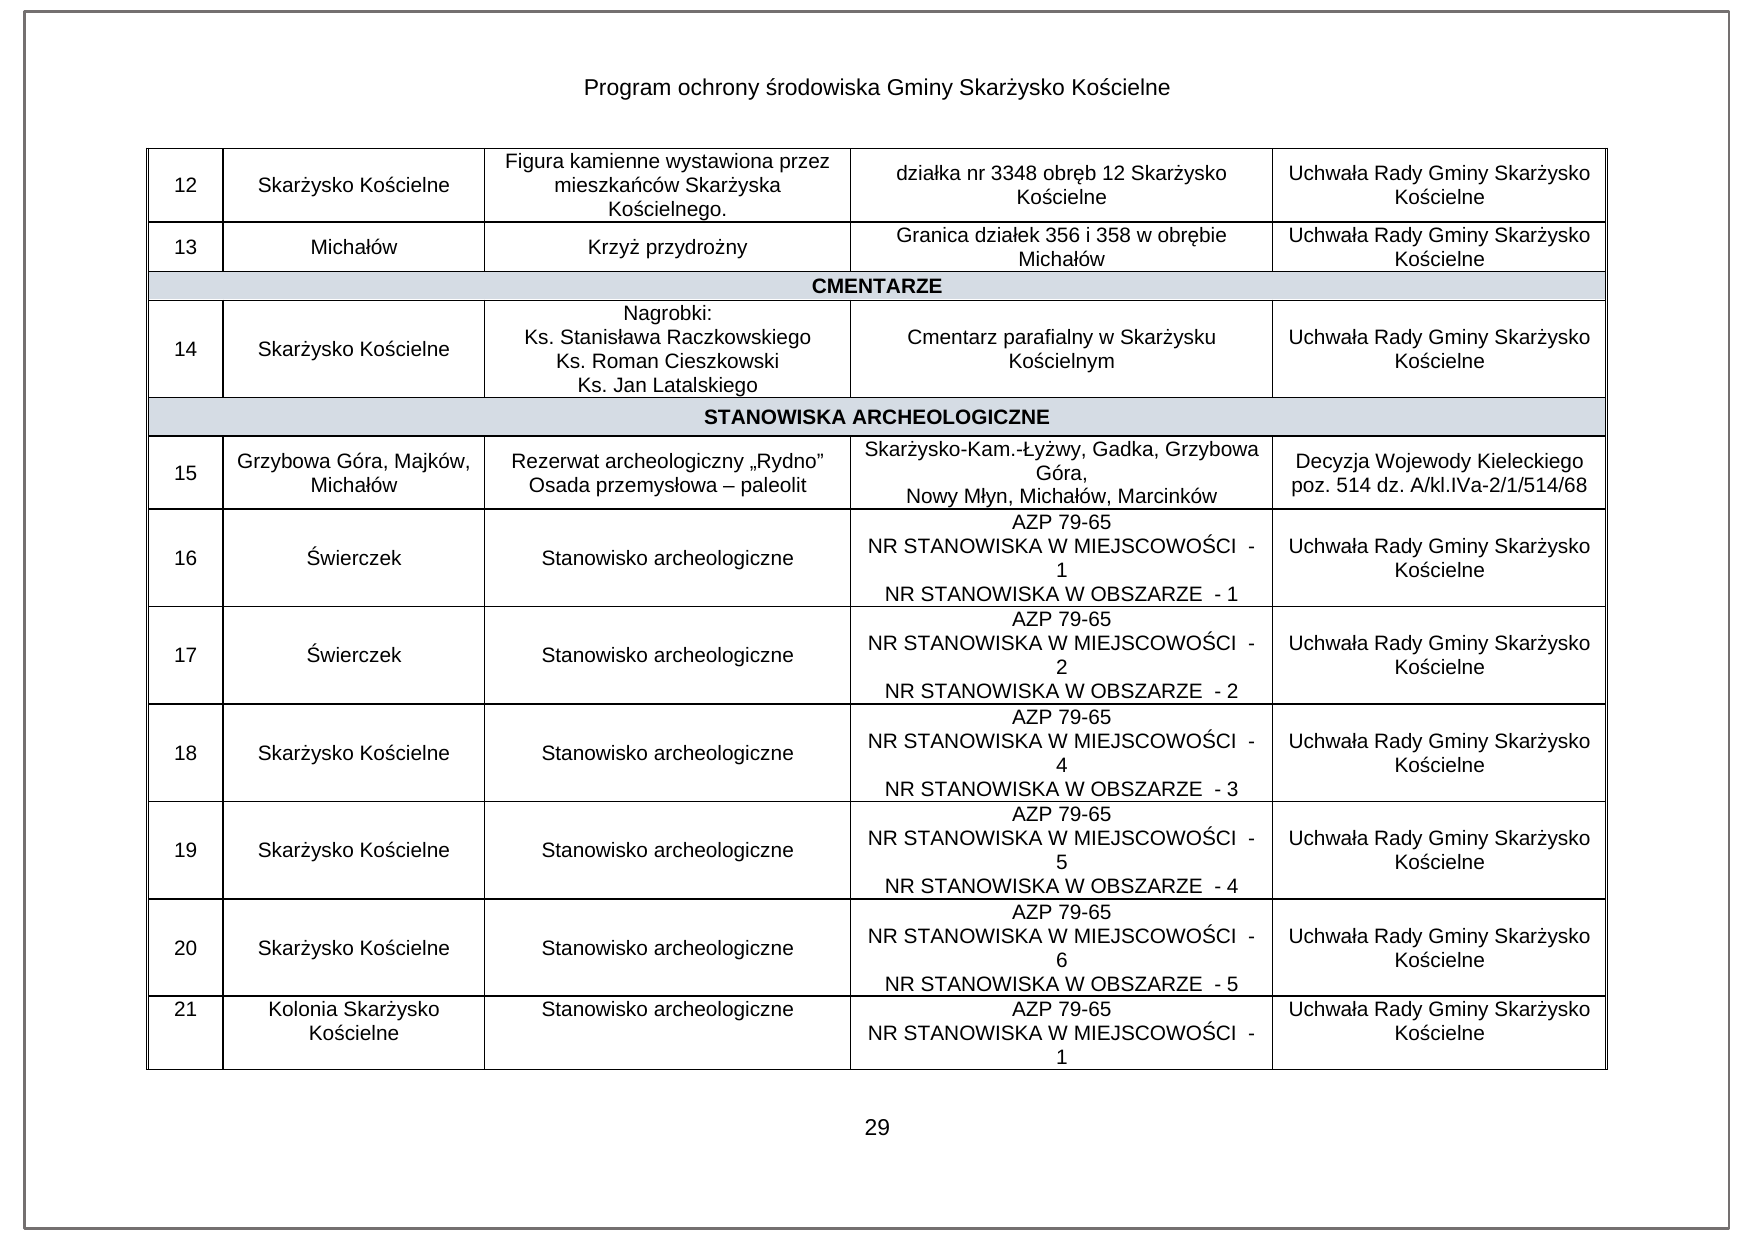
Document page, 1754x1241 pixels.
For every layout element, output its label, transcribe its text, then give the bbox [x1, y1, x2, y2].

table_cell Skarżysko Kościelne [224, 301, 484, 397]
table_cell 13 [149, 223, 222, 271]
table_cell 14 [149, 301, 222, 397]
table_cell Stanowisko archeologiczne [485, 802, 850, 898]
table_cell Uchwała Rady Gminy Skarżysko Kościelne [1273, 705, 1605, 801]
table_cell Cmentarz parafialny w Skarżysku Kościelnym [851, 301, 1272, 397]
table_cell Świerczek [224, 607, 484, 703]
table_cell Krzyż przydrożny [485, 223, 850, 271]
table_cell AZP 79-65 NR STANOWISKA W MIEJSCOWOŚCI - 4 NR STANOWISKA W OBSZARZE - 3 [851, 705, 1272, 801]
table_cell 21 [149, 997, 222, 1069]
table_cell 15 [149, 437, 222, 508]
table_cell AZP 79-65 NR STANOWISKA W MIEJSCOWOŚCI - 5 NR STANOWISKA W OBSZARZE - 4 [851, 802, 1272, 898]
table_cell 17 [149, 607, 222, 703]
table_cell STANOWISKA ARCHEOLOGICZNE [149, 398, 1605, 435]
table_cell 20 [149, 900, 222, 995]
table_cell Skarżysko Kościelne [224, 705, 484, 801]
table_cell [1273, 997, 1605, 1069]
table_cell 16 [149, 510, 222, 606]
table_cell Skarżysko-Kam.-Łyżwy, Gadka, Grzybowa Góra, Nowy Młyn, Michałów, Marcinków [851, 437, 1272, 508]
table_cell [485, 997, 850, 1069]
table_cell Stanowisko archeologiczne [485, 705, 850, 801]
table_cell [1273, 149, 1605, 221]
table_cell Uchwała Rady Gminy Skarżysko Kościelne [1273, 301, 1605, 397]
table_cell Uchwała Rady Gminy Skarżysko Kościelne [1273, 802, 1605, 898]
table_cell 12 [149, 149, 222, 221]
table_cell działka nr 3348 obręb 12 Skarżysko Kościelne [851, 149, 1272, 221]
table_cell Decyzja Wojewody Kieleckiego poz. 514 dz. A/kl.IVa-2/1/514/68 [1273, 437, 1605, 508]
table_cell Skarżysko Kościelne [224, 802, 484, 898]
table_cell Michałów [224, 223, 484, 271]
table_cell Świerczek [224, 510, 484, 606]
table_cell AZP 79-65 NR STANOWISKA W MIEJSCOWOŚCI - 6 NR STANOWISKA W OBSZARZE - 5 [851, 900, 1272, 995]
table_cell AZP 79-65 NR STANOWISKA W MIEJSCOWOŚCI - 2 NR STANOWISKA W OBSZARZE - 2 [851, 607, 1272, 703]
table_cell Uchwała Rady Gminy Skarżysko Kościelne [1273, 607, 1605, 703]
table_cell Granica działek 356 i 358 w obrębie Michałów [851, 223, 1272, 271]
table_cell Uchwała Rady Gminy Skarżysko Kościelne [1273, 900, 1605, 995]
table_cell 18 [149, 705, 222, 801]
table_cell Uchwała Rady Gminy Skarżysko Kościelne [1273, 223, 1605, 271]
table_cell Rezerwat archeologiczny „Rydno” Osada przemysłowa – paleolit [485, 437, 850, 508]
table_cell Nagrobki: Ks. Stanisława Raczkowskiego Ks. Roman Cieszkowski Ks. Jan Latalskiego [485, 301, 850, 397]
table_cell CMENTARZE [149, 272, 1605, 299]
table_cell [851, 997, 1272, 1069]
table_cell Uchwała Rady Gminy Skarżysko Kościelne [1273, 510, 1605, 606]
table_cell AZP 79-65 NR STANOWISKA W MIEJSCOWOŚCI - 1 NR STANOWISKA W OBSZARZE - 1 [851, 510, 1272, 606]
table_cell Stanowisko archeologiczne [485, 510, 850, 606]
table_cell Grzybowa Góra, Majków, Michałów [224, 437, 484, 508]
table_cell Stanowisko archeologiczne [485, 900, 850, 995]
table_cell Figura kamienne wystawiona przez mieszkańców Skarżyska Kościelnego. [485, 149, 850, 221]
table_cell Skarżysko Kościelne [224, 149, 484, 221]
table_cell Skarżysko Kościelne [224, 900, 484, 995]
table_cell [224, 997, 484, 1069]
table_cell 19 [149, 802, 222, 898]
table_cell Stanowisko archeologiczne [485, 607, 850, 703]
